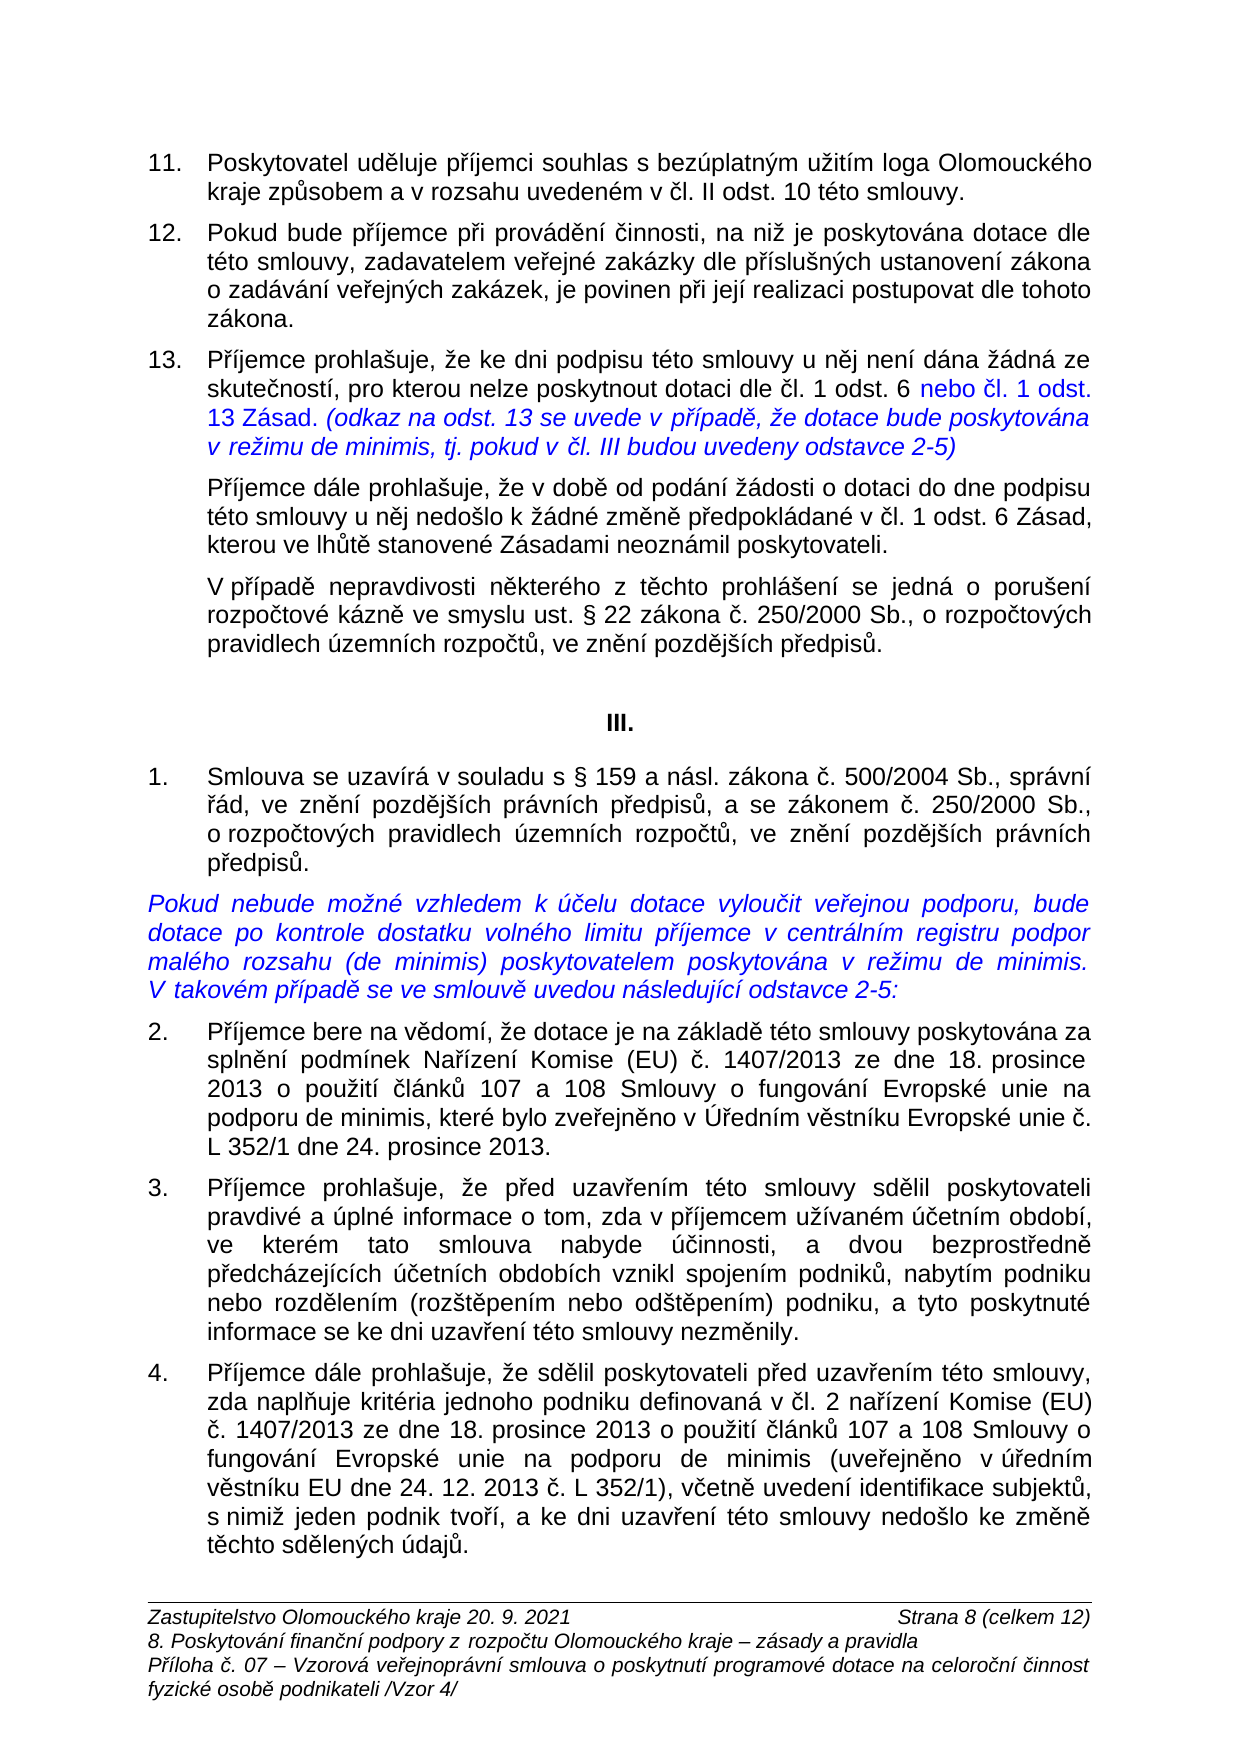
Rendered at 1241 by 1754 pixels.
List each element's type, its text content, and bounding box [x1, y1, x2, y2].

list Příjemce bere na vědomí, že dotace je na základě této smlouvy poskytována za splnění podmínek Nařízení Komise (EU) č. 1407/2013 ze dne 18. prosince 2013 o použití článků 107 a 108 Smlouvy o fungování Evropské unie na podporu de minimis, které bylo zveřejněno v Úředním věstníku Evropské unie č. L 352/1 dne 24. prosince 2013. [148, 1016, 1092, 1160]
list Poskytovatel uděluje příjemci souhlas s bezúplatným užitím loga Olomouckého kraje způsobem a v rozsahu uvedeném v čl. II odst. 10 této smlouvy. [148, 148, 1092, 205]
text V případě nepravdivosti některého z těchto prohlášení se jedná o porušení rozpočtové kázně ve smyslu ust. § 22 zákona č. 250/2000 Sb., o rozpočtových pravidlech územních rozpočtů, ve znění pozdějších předpisů. [207, 571, 1092, 658]
text III. [148, 708, 1092, 736]
text Příjemce dále prohlašuje, že v době od podání žádosti o dotaci do dne podpisu této smlouvy u něj nedošlo k žádné změně předpokládané v čl. 1 odst. 6 Zásad, kterou ve lhůtě stanovené Zásadami neoznámil poskytovateli. [207, 473, 1092, 559]
list Pokud bude příjemce při provádění činnosti, na niž je poskytována dotace dle této smlouvy, zadavatelem veřejné zakázky dle příslušných ustanovení zákona o zadávání veřejných zakázek, je povinen při její realizaci postupovat dle tohoto zákona. [148, 218, 1092, 333]
list Příjemce prohlašuje, že před uzavřením této smlouvy sdělil poskytovateli pravdivé a úplné informace o tom, zda v příjemcem užívaném účetním období, ve kterém tato smlouva nabyde účinnosti, a dvou bezprostředně předcházejících účetních obdobích vznikl spojením podniků, nabytím podniku nebo rozdělením (rozštěpením nebo odštěpením) podniku, a tyto poskytnuté informace se ke dni uzavření této smlouvy nezměnily. [148, 1173, 1092, 1345]
list Příjemce dále prohlašuje, že sdělil poskytovateli před uzavřením této smlouvy, zda naplňuje kritéria jednoho podniku definovaná v čl. 2 nařízení Komise (EU) č. 1407/2013 ze dne 18. prosince 2013 o použití článků 107 a 108 Smlouvy o fungování Evropské unie na podporu de minimis (uveřejněno v úředním věstníku EU dne 24. 12. 2013 č. L 352/1), včetně uvedení identifikace subjektů, s nimiž jeden podnik tvoří, a ke dni uzavření této smlouvy nedošlo ke změně těchto sdělených údajů. [148, 1358, 1092, 1559]
text Pokud nebude možné vzhledem k účelu dotace vyloučit veřejnou podporu, bude dotace po kontrole dostatku volného limitu příjemce v centrálním registru podpor malého rozsahu (de minimis) poskytovatelem poskytována v režimu de minimis. V takovém případě se ve smlouvě uvedou následující odstavce 2-5: [148, 889, 1092, 1004]
list Smlouva se uzavírá v souladu s § 159 a násl. zákona č. 500/2004 Sb., správní řád, ve znění pozdějších právních předpisů, a se zákonem č. 250/2000 Sb., o rozpočtových pravidlech územních rozpočtů, ve znění pozdějších právních předpisů. [148, 761, 1092, 876]
list Příjemce prohlašuje, že ke dni podpisu této smlouvy u něj není dána žádná ze skutečností, pro kterou nelze poskytnout dotaci dle čl. 1 odst. 6 nebo čl. 1 odst. 13 Zásad. (odkaz na odst. 13 se uvede v případě, že dotace bude poskytována v režimu de minimis, tj. pokud v čl. III budou uvedeny odstavce 2-5) [148, 345, 1092, 460]
